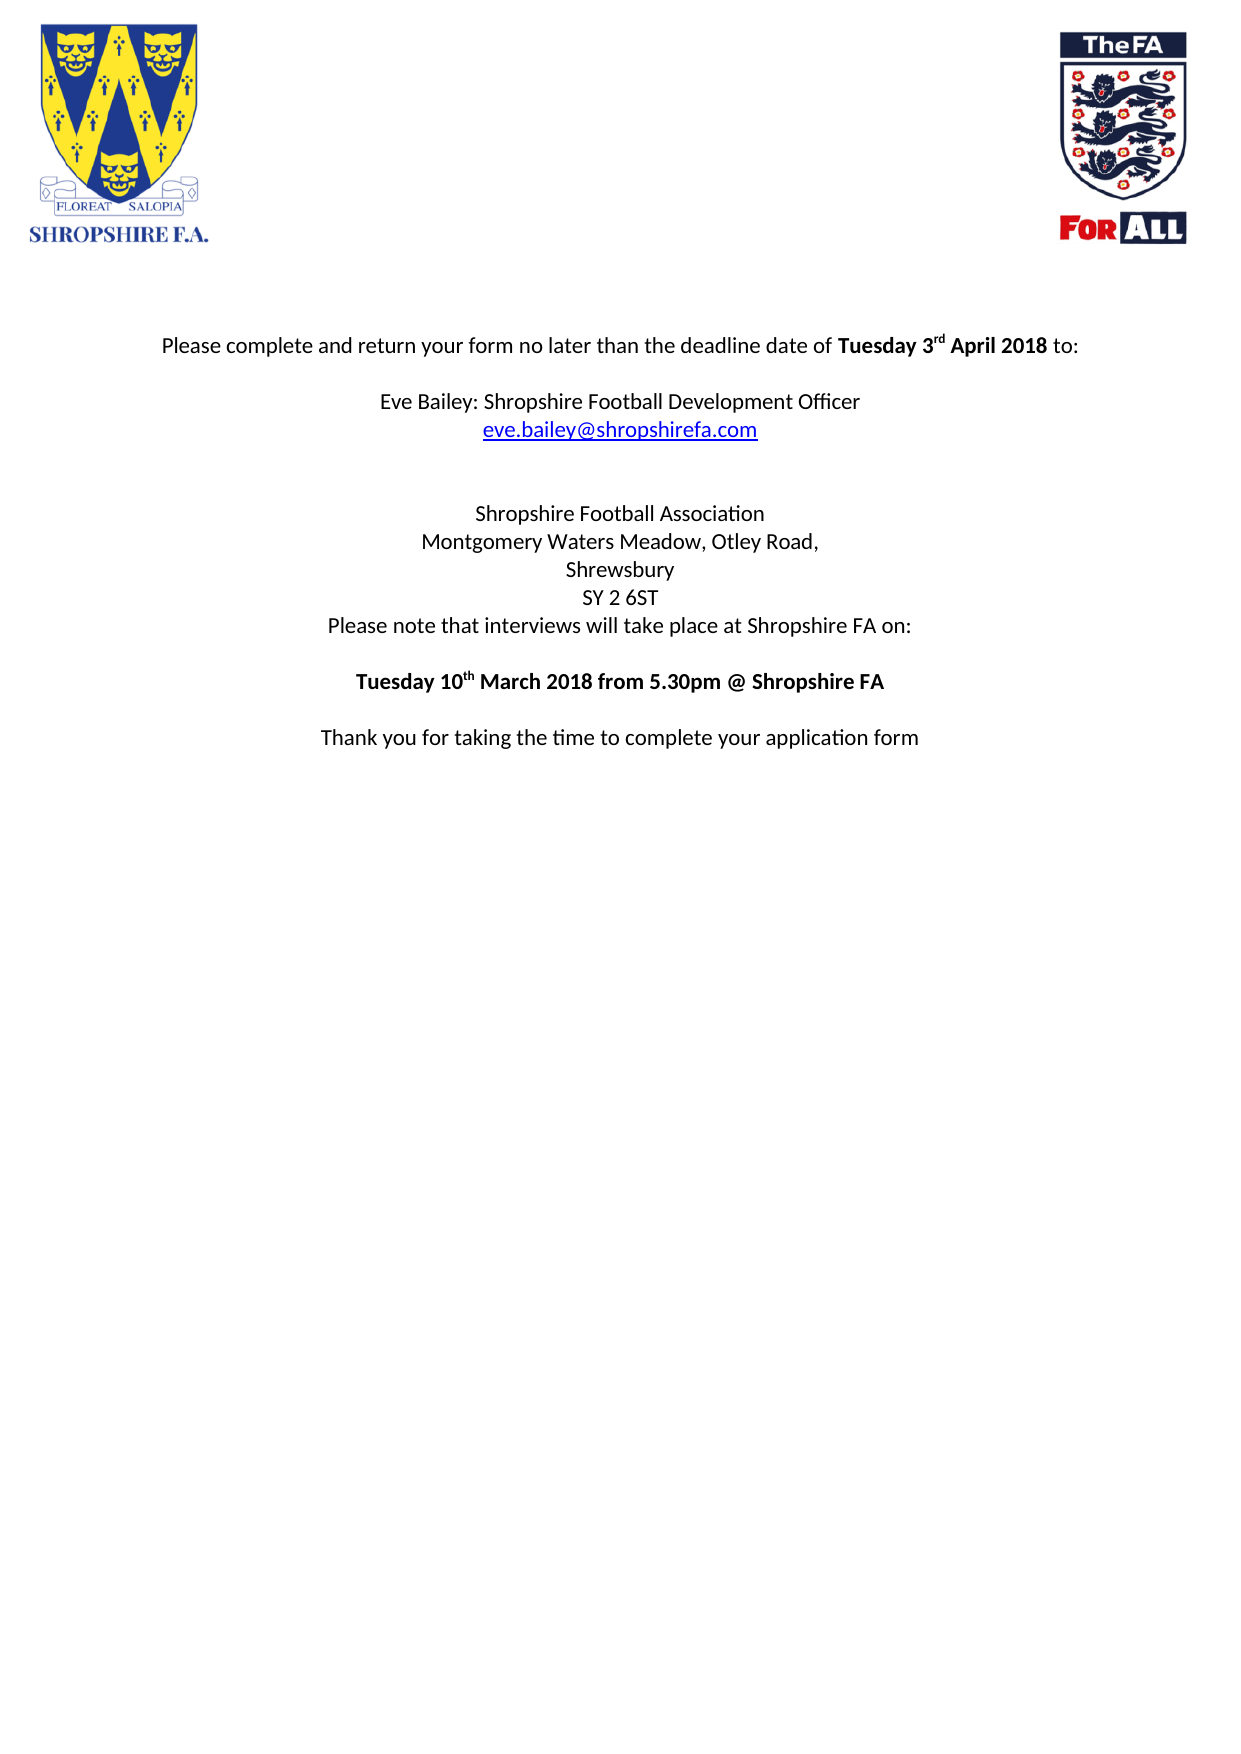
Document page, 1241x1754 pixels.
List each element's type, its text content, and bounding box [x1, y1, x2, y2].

text Shrewsbury [150, 555, 1090, 583]
text Eve Bailey: Shropshire Football Development Officer [150, 387, 1090, 415]
text Montgomery Waters Meadow, Otley Road, [150, 527, 1090, 555]
text Thank you for taking the time to complete your application form [150, 723, 1090, 751]
text Please note that interviews will take place at Shropshire FA on: [150, 611, 1090, 639]
text SY 2 6ST [150, 583, 1090, 611]
picture [1056, 18, 1191, 255]
text eve.bailey@shropshirefa.com [150, 415, 1090, 443]
text Please complete and return your form no later than the deadline date of Tuesday 3rd April 2018 to: [150, 331, 1090, 359]
text Shropshire Football Association [150, 499, 1090, 527]
text Tuesday 10th March 2018 from 5.30pm @ Shropshire FA [150, 667, 1090, 695]
picture [26, 11, 224, 255]
